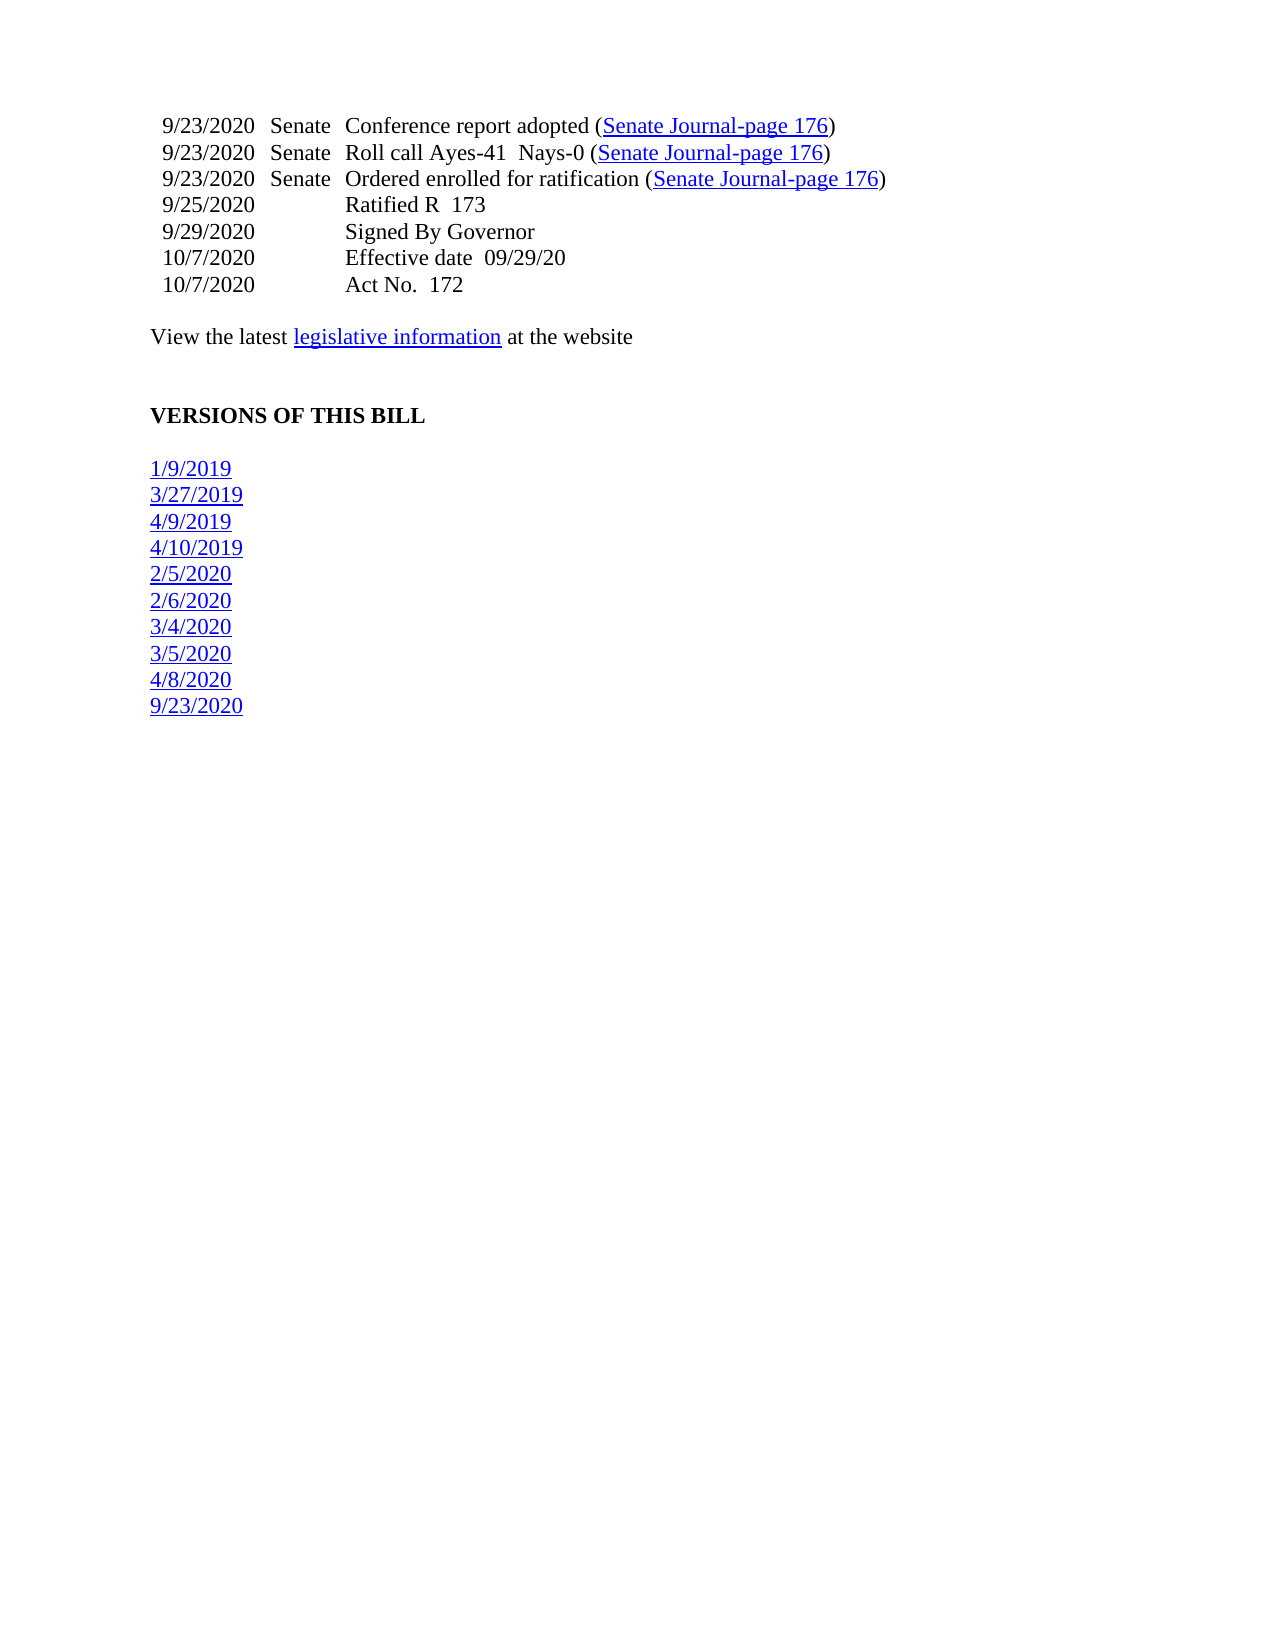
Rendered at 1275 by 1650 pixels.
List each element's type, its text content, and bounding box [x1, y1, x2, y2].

text 2/6/2020 [150, 587, 1125, 613]
text 1/9/2019 [150, 455, 1125, 481]
text 9/29/2020 Signed By Governor [150, 218, 1125, 244]
text 9/23/2020 Senate Conference report adopted (Senate Journal-page 176) [150, 112, 1125, 139]
text View the latest legislative information at the website [150, 323, 1125, 350]
text 3/27/2019 [150, 481, 1125, 508]
text 3/5/2020 [150, 639, 1125, 666]
text 9/23/2020 [150, 692, 1125, 719]
text VERSIONS OF THIS BILL [150, 402, 1125, 429]
text 4/9/2019 [150, 508, 1125, 534]
text 10/7/2020 Act No. 172 [150, 271, 1125, 297]
text 9/23/2020 Senate Roll call Ayes-41 Nays-0 (Senate Journal-page 176) [150, 139, 1125, 165]
text 10/7/2020 Effective date 09/29/20 [150, 244, 1125, 271]
text 3/4/2020 [150, 613, 1125, 639]
text 9/23/2020 Senate Ordered enrolled for ratification (Senate Journal-page 176) [150, 165, 1125, 192]
text 9/25/2020 Ratified R 173 [150, 192, 1125, 218]
text 4/8/2020 [150, 666, 1125, 692]
text 4/10/2019 [150, 534, 1125, 561]
text 2/5/2020 [150, 561, 1125, 587]
